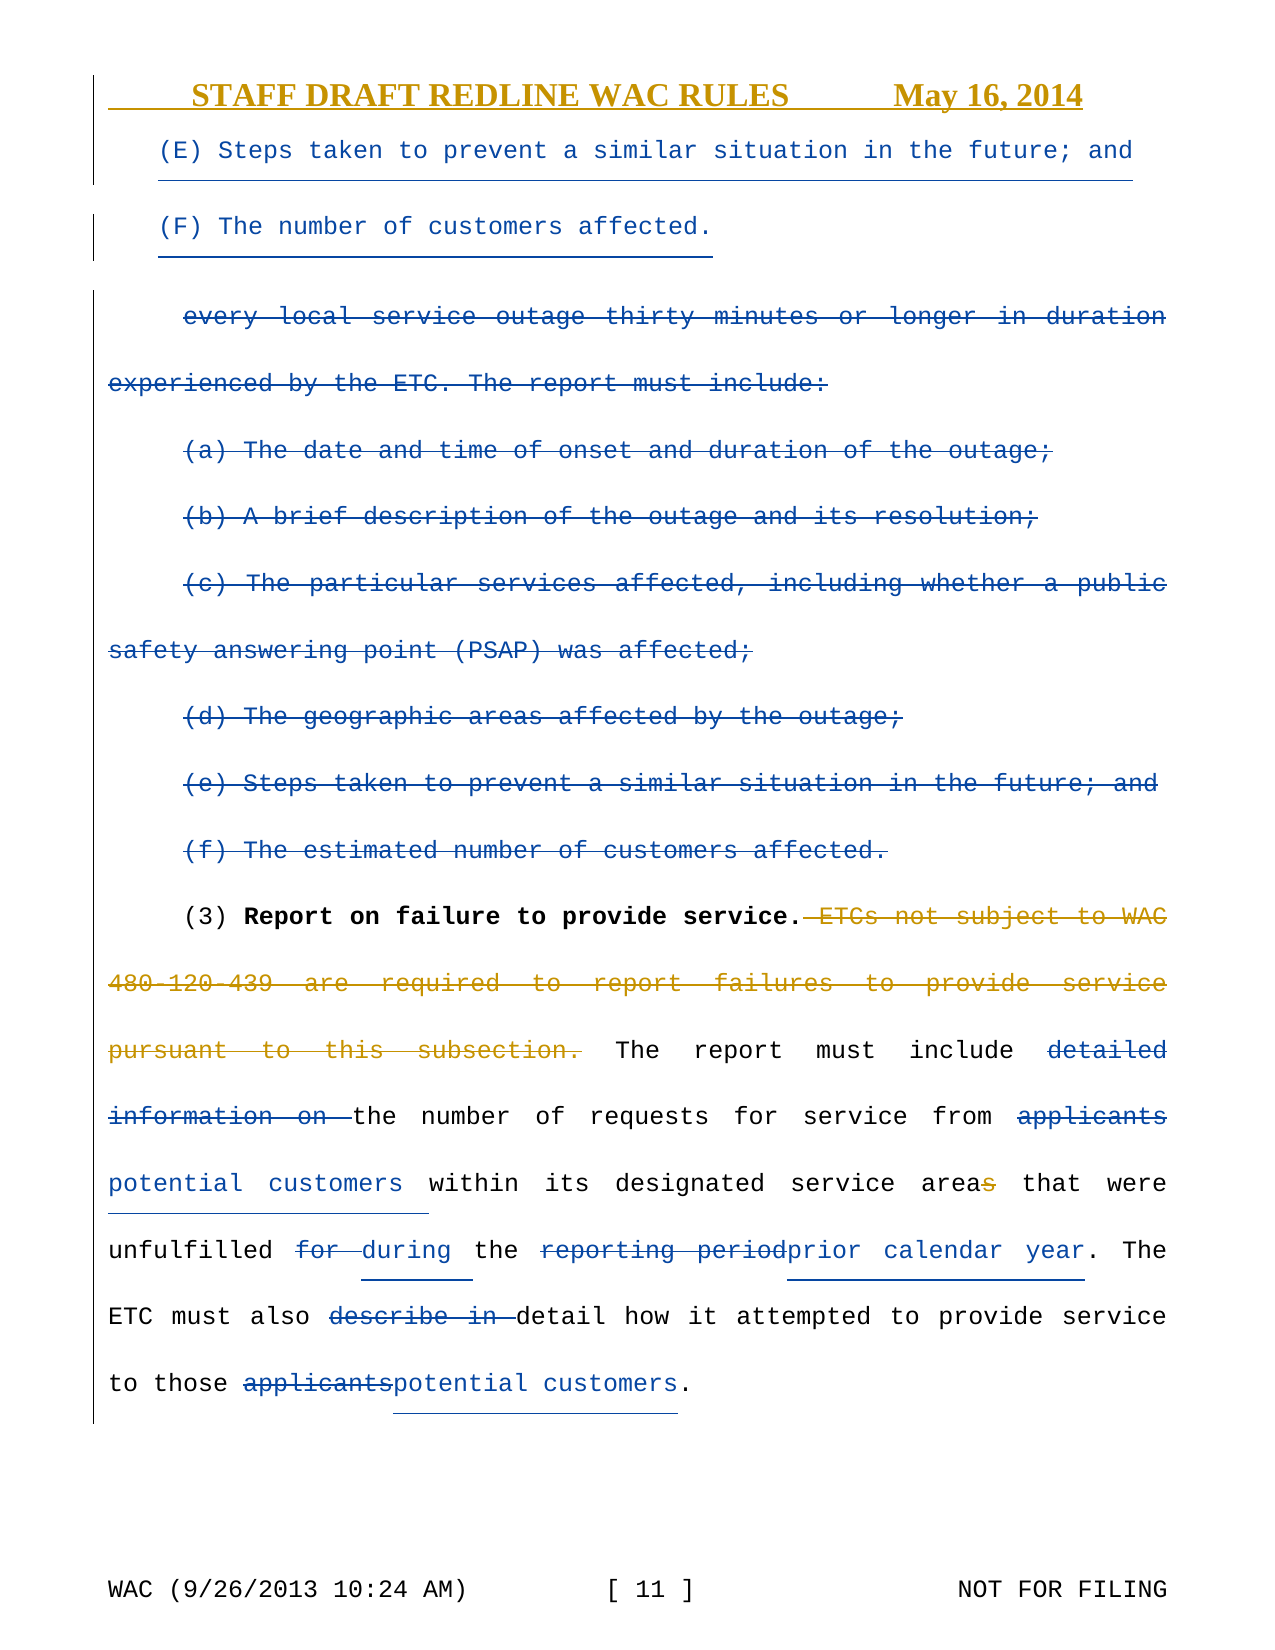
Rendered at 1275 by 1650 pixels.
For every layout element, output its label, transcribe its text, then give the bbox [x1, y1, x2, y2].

text (3) Report on failure to provide service. The report must include the number of requests for service from within its designated service area that were unfulfilled the . The ETC must also detail how it attempted to provide service to those . [108, 986, 1167, 1424]
text (3) Report on failure to provide service. The report must include the number of requests for service from within its designated service area that were unfulfilled the . The ETC must also detail how it attempted to provide service to those . [108, 890, 1167, 984]
